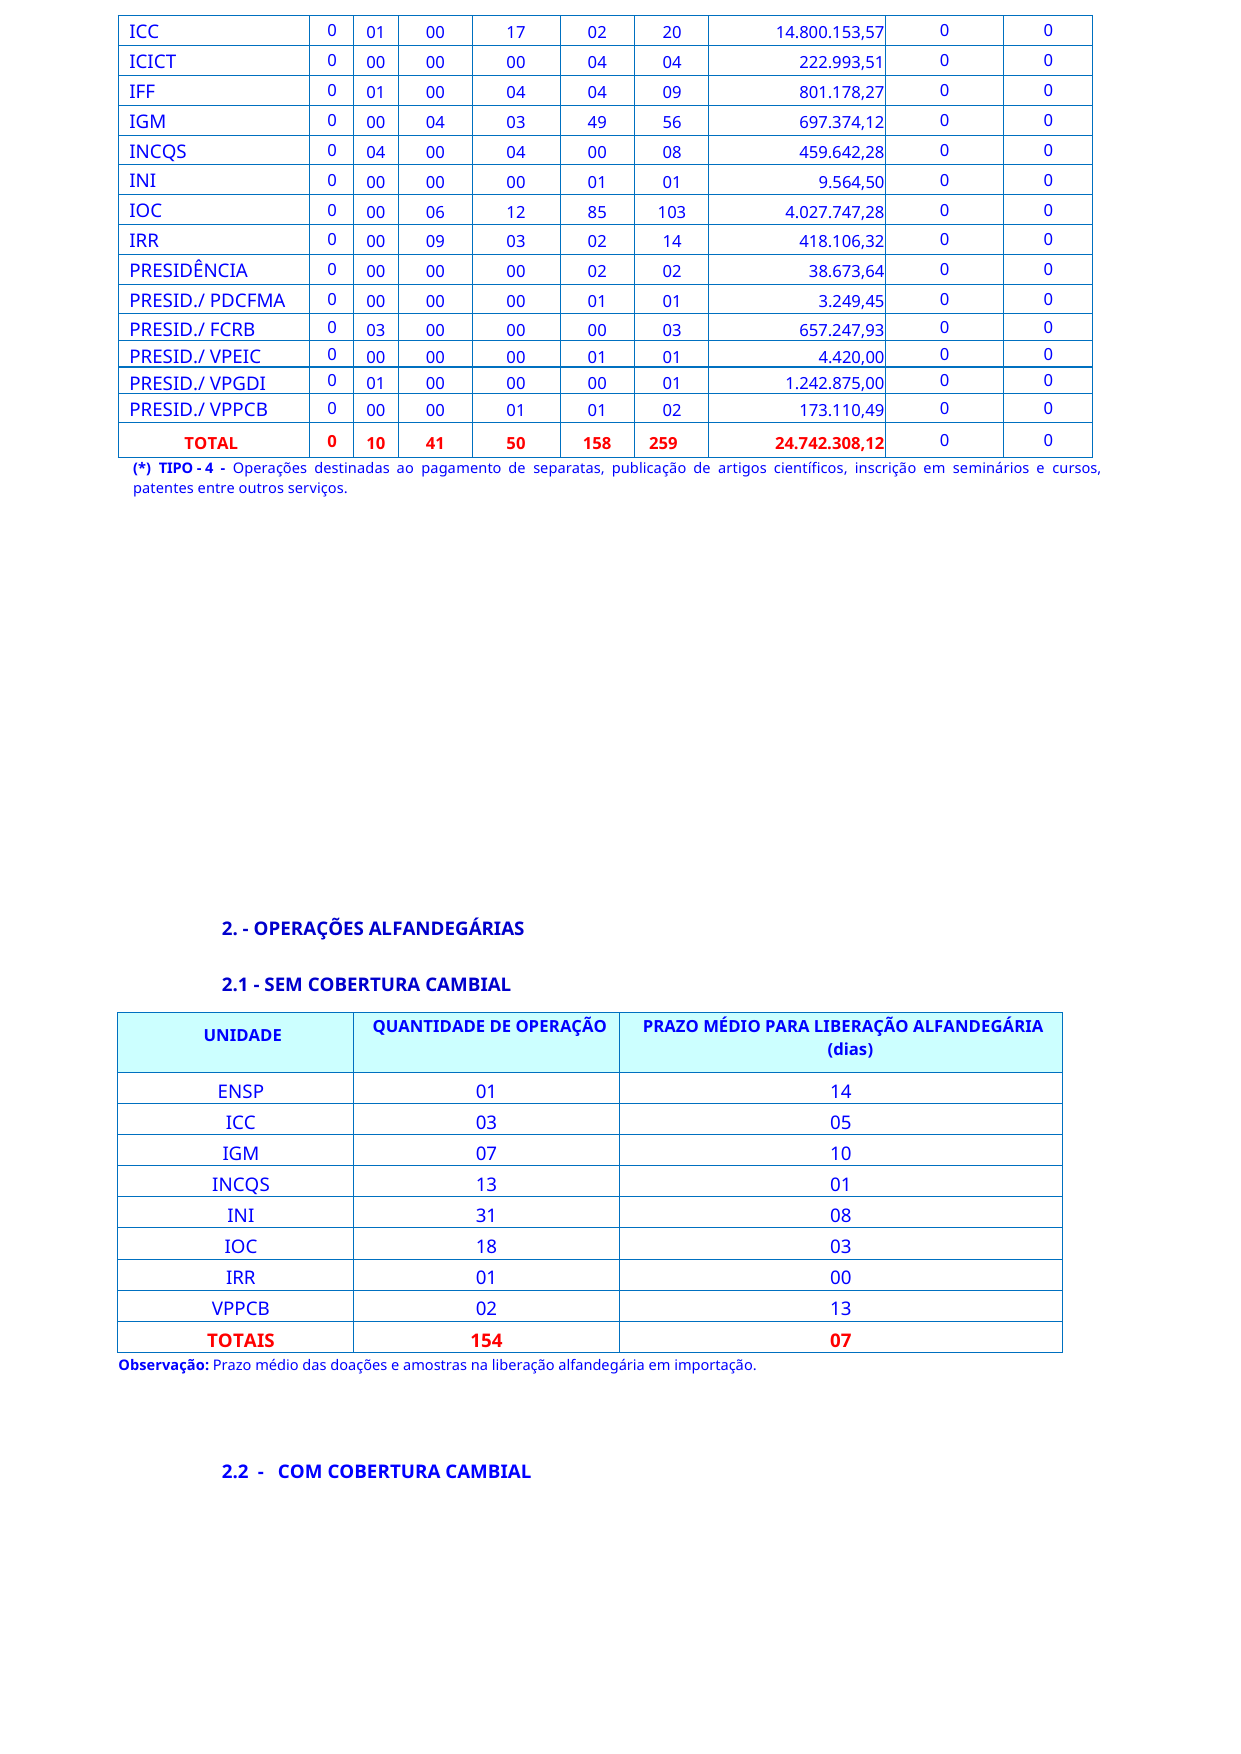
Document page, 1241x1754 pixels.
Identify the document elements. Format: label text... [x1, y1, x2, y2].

table_cell 14 [620, 1073, 1062, 1103]
table_cell 01 [354, 76, 398, 104]
table_header PRAZO MÉDIO PARA LIBERAÇÃO ALFANDEGÁRIA (dias) [620, 1013, 1062, 1072]
table_cell 12 [473, 195, 560, 224]
table_cell 00 [399, 46, 472, 74]
table_cell 00 [473, 46, 560, 74]
table_cell 01 [354, 368, 398, 393]
table_header UNIDADE [118, 1013, 353, 1072]
text Observação: Prazo médio das doações e amostras na liberação alfandegária em importação. [118, 999, 1137, 1375]
table_cell 02 [561, 225, 634, 254]
table_cell 0 [310, 314, 353, 340]
table_cell 50 [473, 423, 560, 457]
table_cell 0 [310, 46, 353, 74]
table_cell 00 [399, 285, 472, 313]
table_cell 04 [561, 46, 634, 74]
table_header QUANTIDADE DE OPERAÇÃO [354, 1013, 619, 1072]
table_cell 03 [473, 225, 560, 254]
table_cell 0 [310, 76, 353, 104]
table_cell 00 [399, 16, 472, 44]
table_cell 02 [635, 255, 708, 283]
table_cell 01 [561, 341, 634, 366]
table_cell 01 [473, 394, 560, 422]
table_cell 07 [354, 1135, 619, 1165]
table_cell 01 [561, 285, 634, 313]
table_cell 04 [473, 136, 560, 164]
table_cell 38.673,64 [709, 255, 885, 283]
table_cell 00 [473, 314, 560, 340]
table_cell 0 [310, 341, 353, 366]
table_cell 06 [399, 195, 472, 224]
table_cell 49 [561, 106, 634, 134]
table_cell 08 [620, 1197, 1062, 1227]
table_cell 00 [473, 341, 560, 366]
table_cell 18 [354, 1228, 619, 1258]
table_cell 00 [473, 255, 560, 283]
table_cell PRESID./ FCRB [119, 314, 309, 340]
table_cell 24.742.308,12 [709, 423, 885, 457]
table_cell 0 [886, 255, 1003, 283]
table_cell 00 [399, 136, 472, 164]
table_cell 00 [399, 165, 472, 194]
table_cell 04 [635, 46, 708, 74]
table_cell 00 [620, 1260, 1062, 1290]
table_cell PRESID./ VPEIC [119, 341, 309, 366]
table_cell 0 [310, 165, 353, 194]
table_cell 0 [886, 136, 1003, 164]
table_cell 0 [886, 368, 1003, 393]
table_cell 3.249,45 [709, 285, 885, 313]
table_cell 0 [1004, 195, 1092, 224]
table_cell 56 [635, 106, 708, 134]
table_cell IGM [118, 1135, 353, 1165]
table_cell 0 [1004, 368, 1092, 393]
table_cell 13 [354, 1166, 619, 1196]
table_cell 00 [354, 285, 398, 313]
table_cell 09 [635, 76, 708, 104]
table_cell ICC [118, 1104, 353, 1134]
table_cell 10 [354, 423, 398, 457]
table_cell 0 [310, 394, 353, 422]
table_cell 13 [620, 1291, 1062, 1321]
table_cell 0 [1004, 314, 1092, 340]
table_cell 00 [399, 368, 472, 393]
text 2. - OPERAÇÕES ALFANDEGÁRIAS [222, 916, 1137, 941]
table_cell 08 [635, 136, 708, 164]
table_cell 0 [886, 225, 1003, 254]
table_cell 00 [561, 314, 634, 340]
table_cell 0 [1004, 16, 1092, 44]
table_cell 01 [635, 368, 708, 393]
table_cell 00 [561, 136, 634, 164]
table_cell 02 [354, 1291, 619, 1321]
table_cell 14.800.153,57 [709, 16, 885, 44]
table_cell 801.178,27 [709, 76, 885, 104]
table_cell 09 [399, 225, 472, 254]
table_cell 01 [561, 394, 634, 422]
table_cell ICC [119, 16, 309, 44]
table_cell 0 [1004, 106, 1092, 134]
table_cell TOTAL [119, 423, 309, 457]
table_cell 01 [635, 341, 708, 366]
table_cell 0 [1004, 285, 1092, 313]
table_cell 4.420,00 [709, 341, 885, 366]
table_cell 01 [620, 1166, 1062, 1196]
table_cell 0 [886, 341, 1003, 366]
table_cell 0 [886, 195, 1003, 224]
text 2.2 - COM COBERTURA CAMBIAL [222, 1458, 1137, 1484]
table_cell 0 [886, 76, 1003, 104]
table_cell 0 [886, 16, 1003, 44]
table_cell 0 [310, 285, 353, 313]
table_cell 0 [310, 136, 353, 164]
table_cell 657.247,93 [709, 314, 885, 340]
table_cell PRESID./ VPGDI [119, 368, 309, 393]
table_cell 01 [354, 16, 398, 44]
table_cell 85 [561, 195, 634, 224]
table_cell 0 [310, 16, 353, 44]
table_cell 103 [635, 195, 708, 224]
table_cell 0 [1004, 225, 1092, 254]
table_cell 0 [310, 368, 353, 393]
table_cell 04 [399, 106, 472, 134]
table_cell 10 [620, 1135, 1062, 1165]
table_cell 01 [354, 1073, 619, 1103]
table_cell 0 [1004, 394, 1092, 422]
table_cell 158 [561, 423, 634, 457]
table_cell 00 [399, 255, 472, 283]
table_cell 01 [561, 165, 634, 194]
table_cell 01 [354, 1260, 619, 1290]
table_cell 04 [354, 136, 398, 164]
table_cell 00 [354, 394, 398, 422]
table_cell INCQS [119, 136, 309, 164]
table_cell 14 [635, 225, 708, 254]
table_cell PRESID./ PDCFMA [119, 285, 309, 313]
table_cell 00 [354, 195, 398, 224]
table_cell 0 [310, 195, 353, 224]
table_cell ENSP [118, 1073, 353, 1103]
table_cell 0 [886, 106, 1003, 134]
table_cell PRESID./ VPPCB [119, 394, 309, 422]
table_cell IOC [118, 1228, 353, 1258]
table_cell INCQS [118, 1166, 353, 1196]
table_cell 07 [620, 1322, 1062, 1352]
table_cell TOTAIS [118, 1322, 353, 1352]
table_cell 00 [354, 165, 398, 194]
table_cell IRR [118, 1260, 353, 1290]
table_cell 02 [635, 394, 708, 422]
table_cell 03 [620, 1228, 1062, 1258]
table_cell IGM [119, 106, 309, 134]
table_cell 0 [886, 46, 1003, 74]
table_cell 01 [635, 285, 708, 313]
table_cell 00 [473, 285, 560, 313]
table_cell 00 [473, 368, 560, 393]
table_cell 00 [561, 368, 634, 393]
table_cell 17 [473, 16, 560, 44]
table_cell 0 [310, 423, 353, 457]
table_cell PRESIDÊNCIA [119, 255, 309, 283]
table_cell 02 [561, 16, 634, 44]
table_cell 0 [886, 423, 1003, 457]
table_cell 0 [310, 225, 353, 254]
table_cell 0 [886, 285, 1003, 313]
table_cell VPPCB [118, 1291, 353, 1321]
table_cell 03 [635, 314, 708, 340]
table_cell 0 [1004, 341, 1092, 366]
table_cell 03 [354, 314, 398, 340]
table_cell 31 [354, 1197, 619, 1227]
table_cell 00 [354, 46, 398, 74]
table_cell 03 [473, 106, 560, 134]
table_cell 0 [1004, 76, 1092, 104]
table_cell ICICT [119, 46, 309, 74]
table_cell 04 [561, 76, 634, 104]
table_cell IFF [119, 76, 309, 104]
table_cell 03 [354, 1104, 619, 1134]
table_cell 0 [1004, 46, 1092, 74]
table_cell 0 [886, 314, 1003, 340]
table_cell 697.374,12 [709, 106, 885, 134]
table_cell 41 [399, 423, 472, 457]
table_cell 20 [635, 16, 708, 44]
table_cell 0 [1004, 255, 1092, 283]
table_cell 00 [354, 255, 398, 283]
table_cell 418.106,32 [709, 225, 885, 254]
table_cell 04 [473, 76, 560, 104]
table_cell 00 [473, 165, 560, 194]
table_cell 0 [886, 165, 1003, 194]
table_cell 154 [354, 1322, 619, 1352]
table_cell 259 [635, 423, 708, 457]
text (*) TIPO - 4 - Operações destinadas ao pagamento de separatas, publicação de artigos científicos, inscrição em seminários e cursos, patentes entre outros serviços. [133, 458, 1125, 498]
table_cell 00 [354, 225, 398, 254]
table_cell 00 [354, 341, 398, 366]
table_cell 00 [354, 106, 398, 134]
table_cell 173.110,49 [709, 394, 885, 422]
table_cell 00 [399, 341, 472, 366]
table_cell 00 [399, 314, 472, 340]
table_cell 4.027.747,28 [709, 195, 885, 224]
table_cell INI [119, 165, 309, 194]
table_cell 01 [635, 165, 708, 194]
table_cell 0 [1004, 423, 1092, 457]
table_cell 459.642,28 [709, 136, 885, 164]
table_cell 222.993,51 [709, 46, 885, 74]
table_cell 0 [1004, 136, 1092, 164]
table_cell 05 [620, 1104, 1062, 1134]
table_cell 0 [310, 106, 353, 134]
table_cell 00 [399, 76, 472, 104]
table_cell 02 [561, 255, 634, 283]
table_cell 9.564,50 [709, 165, 885, 194]
table_cell 1.242.875,00 [709, 368, 885, 393]
text 2.1 - SEM COBERTURA CAMBIAL [222, 971, 1137, 997]
table_cell 0 [1004, 165, 1092, 194]
table_cell IOC [119, 195, 309, 224]
table_cell INI [118, 1197, 353, 1227]
table_cell IRR [119, 225, 309, 254]
table_cell 0 [310, 255, 353, 283]
table_cell 00 [399, 394, 472, 422]
table_cell 0 [886, 394, 1003, 422]
